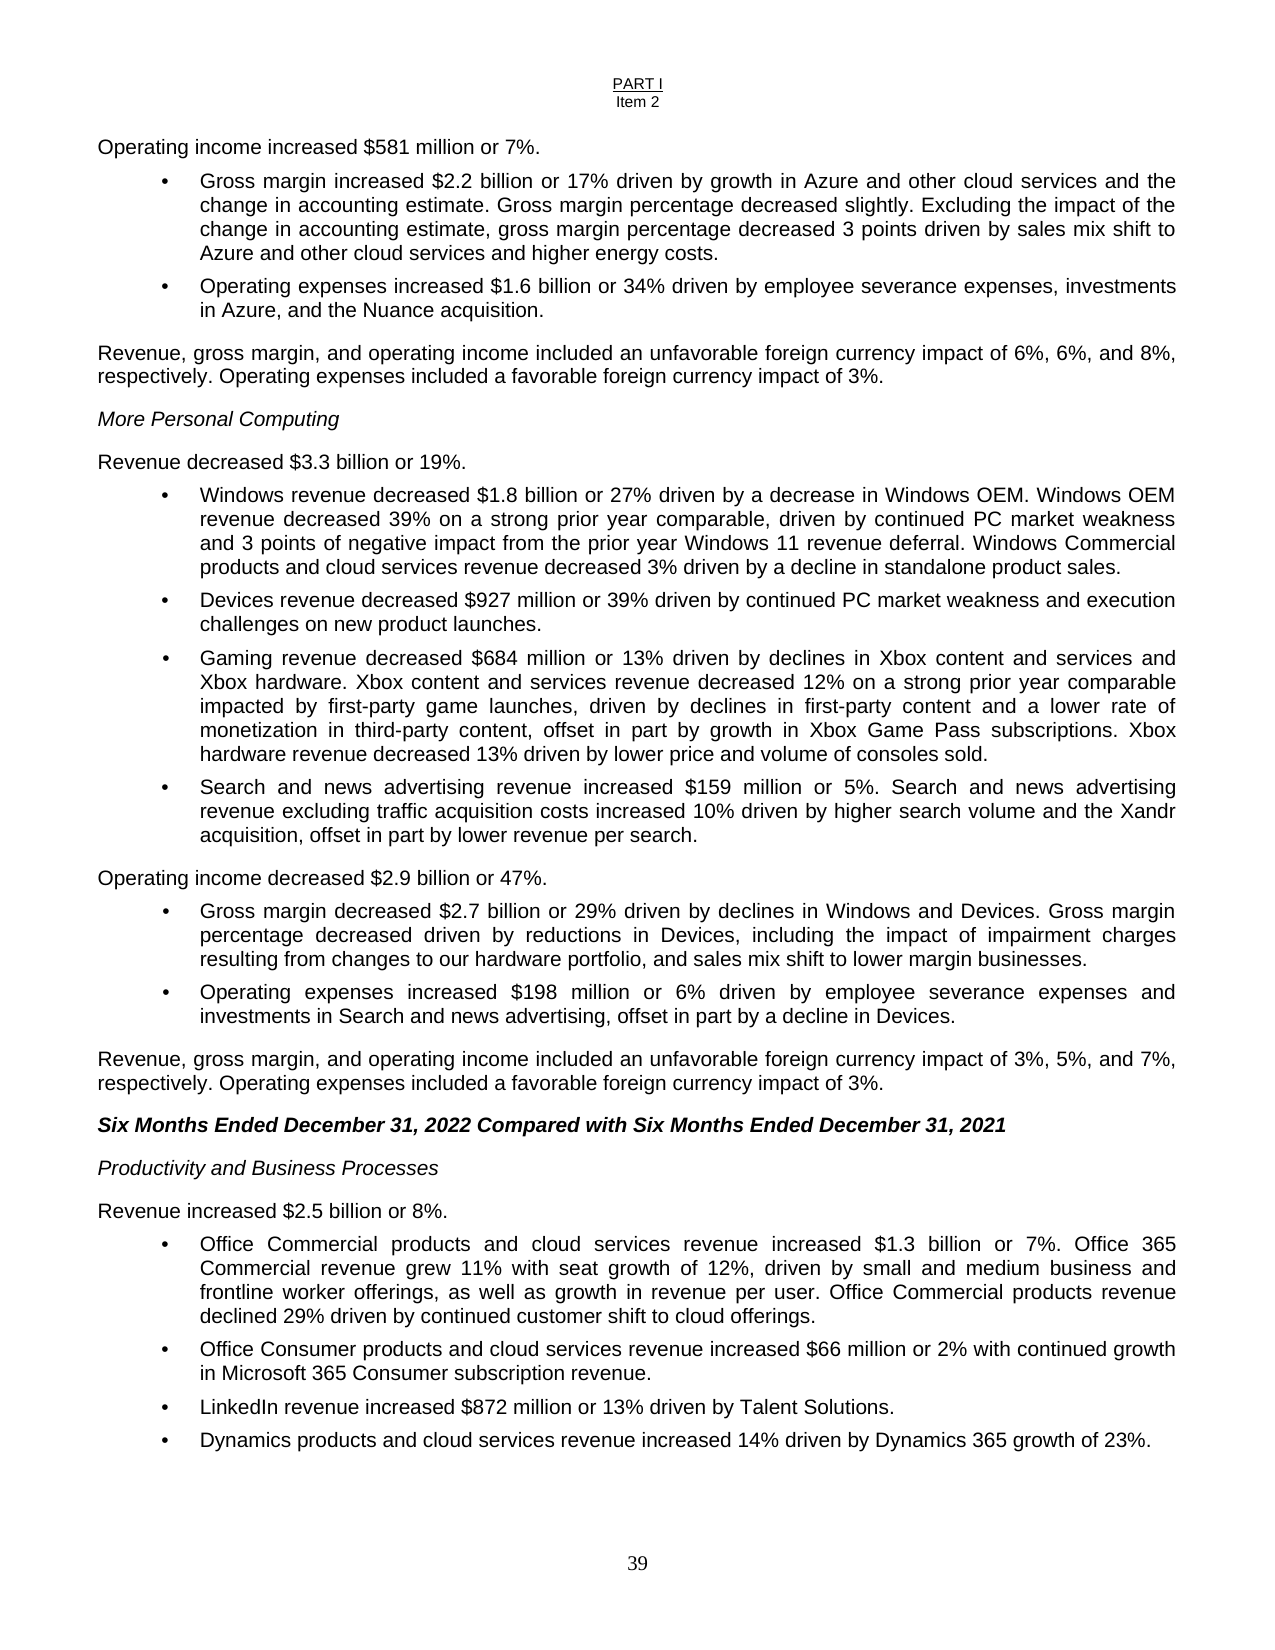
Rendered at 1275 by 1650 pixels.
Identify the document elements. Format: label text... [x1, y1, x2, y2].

text Revenue, gross margin, and operating income included an unfavorable foreign currency impact of 3%, 5%, and 7%, respectively. Operating expenses included a favorable foreign currency impact of 3%. [97, 1047, 1177, 1094]
text Revenue, gross margin, and operating income included an unfavorable foreign currency impact of 6%, 6%, and 8%, respectively. Operating expenses included a favorable foreign currency impact of 3%. [97, 340, 1177, 388]
text • Gross margin decreased $2.7 billion or 29% driven by declines in Windows and Devices. Gross margin percentage decreased driven by reductions in Devices, including the impact of impairment charges resulting from changes to our hardware portfolio, and sales mix shift to lower margin businesses. [162, 899, 1177, 971]
text • Dynamics products and cloud services revenue increased 14% driven by Dynamics 365 growth of 23%. [161, 1428, 1177, 1452]
text Productivity and Business Processes [97, 1156, 1177, 1180]
text Six Months Ended December 31, 2022 Compared with Six Months Ended December 31, 2021 [97, 1113, 1177, 1137]
text • LinkedIn revenue increased $872 million or 13% driven by Talent Solutions. [161, 1394, 1177, 1418]
text • Operating expenses increased $198 million or 6% driven by employee severance expenses and investments in Search and news advertising, offset in part by a decline in Devices. [162, 980, 1177, 1028]
text • Office Consumer products and cloud services revenue increased $66 million or 2% with continued growth in Microsoft 365 Consumer subscription revenue. [161, 1337, 1177, 1385]
text More Personal Computing [97, 407, 1177, 431]
text • Search and news advertising revenue increased $159 million or 5%. Search and news advertising revenue excluding traffic acquisition costs increased 10% driven by higher search volume and the Xandr acquisition, offset in part by lower revenue per search. [161, 775, 1177, 847]
text • Devices revenue decreased $927 million or 39% driven by continued PC market weakness and execution challenges on new product launches. [161, 588, 1177, 636]
text Operating income decreased $2.9 billion or 47%. [97, 865, 1177, 889]
text • Office Commercial products and cloud services revenue increased $1.3 billion or 7%. Office 365 Commercial revenue grew 11% with seat growth of 12%, driven by small and medium business and frontline worker offerings, as well as growth in revenue per user. Office Commercial products revenue declined 29% driven by continued customer shift to cloud offerings. [161, 1232, 1177, 1328]
text • Operating expenses increased $1.6 billion or 34% driven by employee severance expenses, investments in Azure, and the Nuance acquisition. [161, 274, 1177, 322]
text Operating income increased $581 million or 7%. [97, 135, 1177, 159]
text • Windows revenue decreased $1.8 billion or 27% driven by a decrease in Windows OEM. Windows OEM revenue decreased 39% on a strong prior year comparable, driven by continued PC market weakness and 3 points of negative impact from the prior year Windows 11 revenue deferral. Windows Commercial products and cloud services revenue decreased 3% driven by a decline in standalone product sales. [161, 483, 1177, 579]
text Revenue decreased $3.3 billion or 19%. [97, 450, 1177, 474]
text • Gaming revenue decreased $684 million or 13% driven by declines in Xbox content and services and Xbox hardware. Xbox content and services revenue decreased 12% on a strong prior year comparable impacted by first-party game launches, driven by declines in first-party content and a lower rate of monetization in third-party content, offset in part by growth in Xbox Game Pass subscriptions. Xbox hardware revenue decreased 13% driven by lower price and volume of consoles sold. [162, 646, 1177, 765]
text Revenue increased $2.5 billion or 8%. [97, 1199, 1177, 1223]
text • Gross margin increased $2.2 billion or 17% driven by growth in Azure and other cloud services and the change in accounting estimate. Gross margin percentage decreased slightly. Excluding the impact of the change in accounting estimate, gross margin percentage decreased 3 points driven by sales mix shift to Azure and other cloud services and higher energy costs. [161, 168, 1177, 264]
